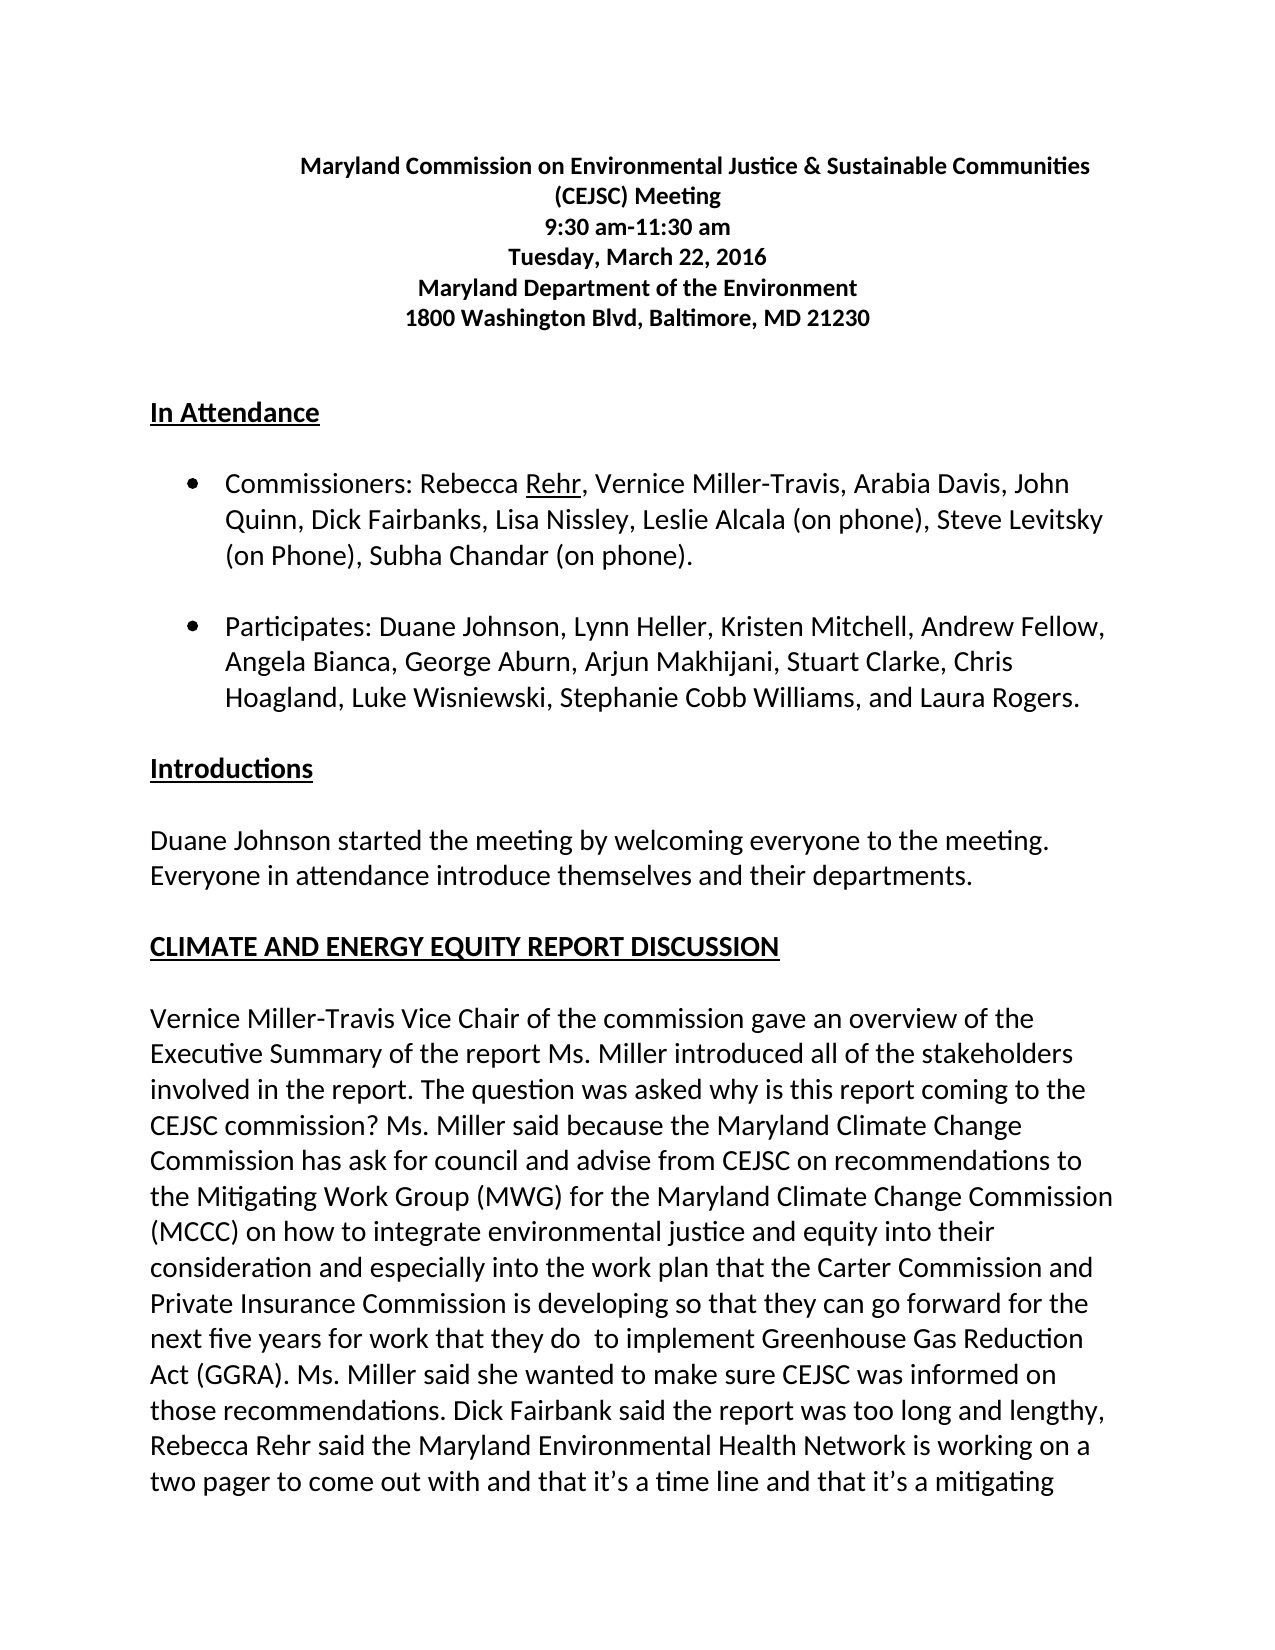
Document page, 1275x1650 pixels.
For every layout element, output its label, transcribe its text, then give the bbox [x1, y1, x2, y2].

text Maryland Commission on Environmental Justice & Sustainable Communities [300, 150, 1125, 181]
text In Attendance [150, 394, 1125, 430]
text 1800 Washington Blvd, Baltimore, MD 21230 [150, 303, 1125, 333]
list Commissioners: Rebecca Rehr, Vernice Miller-Travis, Arabia Davis, John Quinn, Dick Fairbanks, Lisa Nissley, Leslie Alcala (on phone), Steve Levitsky (on Phone), Subha Chandar (on phone). [187, 465, 1125, 572]
text 9:30 am-11:30 am [150, 211, 1125, 242]
text (CEJSC) Meeting [150, 181, 1125, 211]
text Tuesday, March 22, 2016 [150, 242, 1125, 272]
text Maryland Department of the Environment [150, 272, 1125, 303]
text CLIMATE AND ENERGY EQUITY REPORT DISCUSSION [150, 928, 1125, 964]
text Introductions [150, 750, 1125, 786]
text Duane Johnson started the meeting by welcoming everyone to the meeting. Everyone in attendance introduce themselves and their departments. [150, 822, 1125, 893]
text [150, 1000, 1125, 1498]
list Participates: Duane Johnson, Lynn Heller, Kristen Mitchell, Andrew Fellow, Angela Bianca, George Aburn, Arjun Makhijani, Stuart Clarke, Chris Hoagland, Luke Wisniewski, Stephanie Cobb Williams, and Laura Rogers. [187, 608, 1125, 715]
